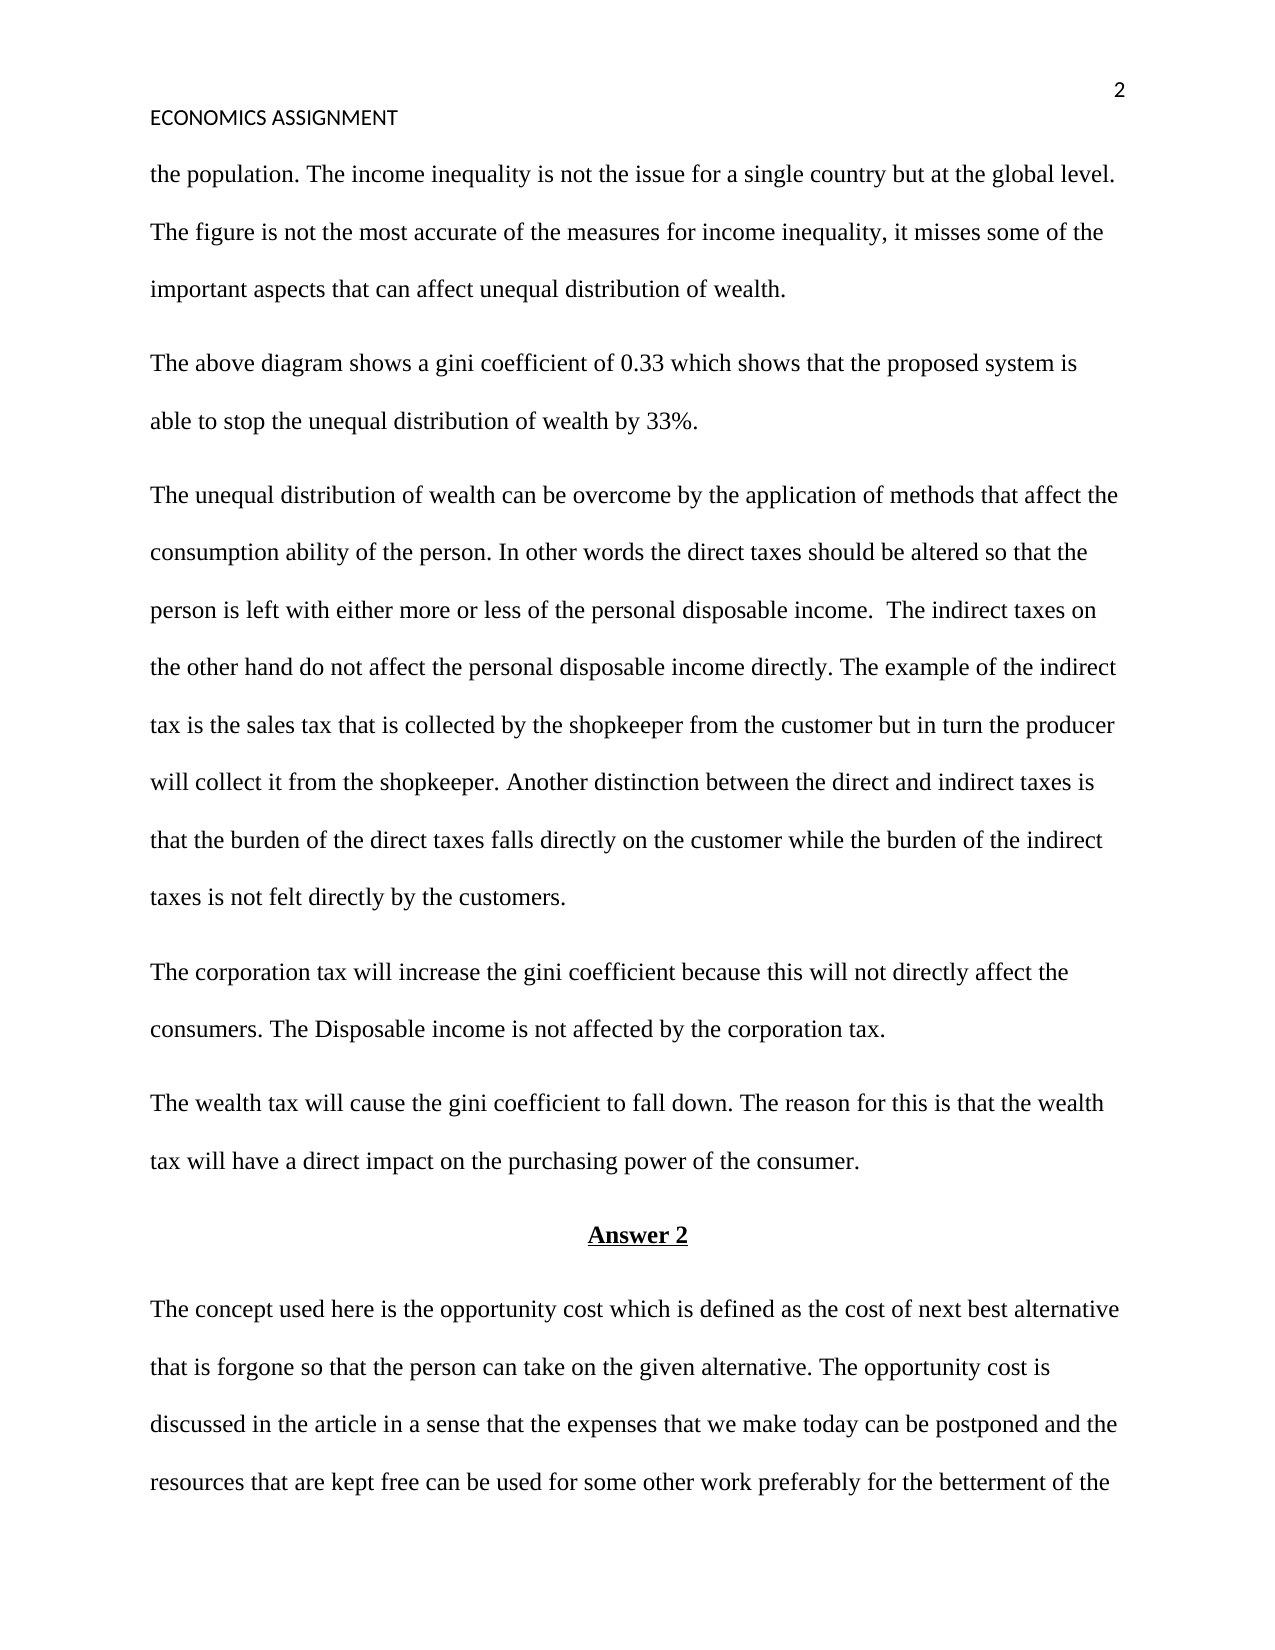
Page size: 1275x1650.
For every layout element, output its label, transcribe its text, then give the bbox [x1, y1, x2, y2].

text The above diagram shows a gini coefficient of 0.33 which shows that the proposed system is able to stop the unequal distribution of wealth by 33%. [150, 348, 1125, 434]
text The unequal distribution of wealth can be overcome by the application of methods that affect the consumption ability of the person. In other words the direct taxes should be altered so that the person is left with either more or less of the personal disposable income. The indirect taxes on the other hand do not affect the personal disposable income directly. The example of the indirect tax is the sales tax that is collected by the shopkeeper from the customer but in turn the producer will collect it from the shopkeeper. Another distinction between the direct and indirect taxes is that the burden of the direct taxes falls directly on the customer while the burden of the indirect taxes is not felt directly by the customers. [150, 480, 1125, 911]
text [150, 1294, 1125, 1495]
text Answer 2 [150, 1220, 1125, 1249]
text The wealth tax will cause the gini coefficient to fall down. The reason for this is that the wealth tax will have a direct impact on the purchasing power of the consumer. [150, 1088, 1125, 1174]
text The corporation tax will increase the gini coefficient because this will not directly affect the consumers. The Disposable income is not affected by the corporation tax. [150, 957, 1125, 1043]
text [150, 159, 1125, 303]
